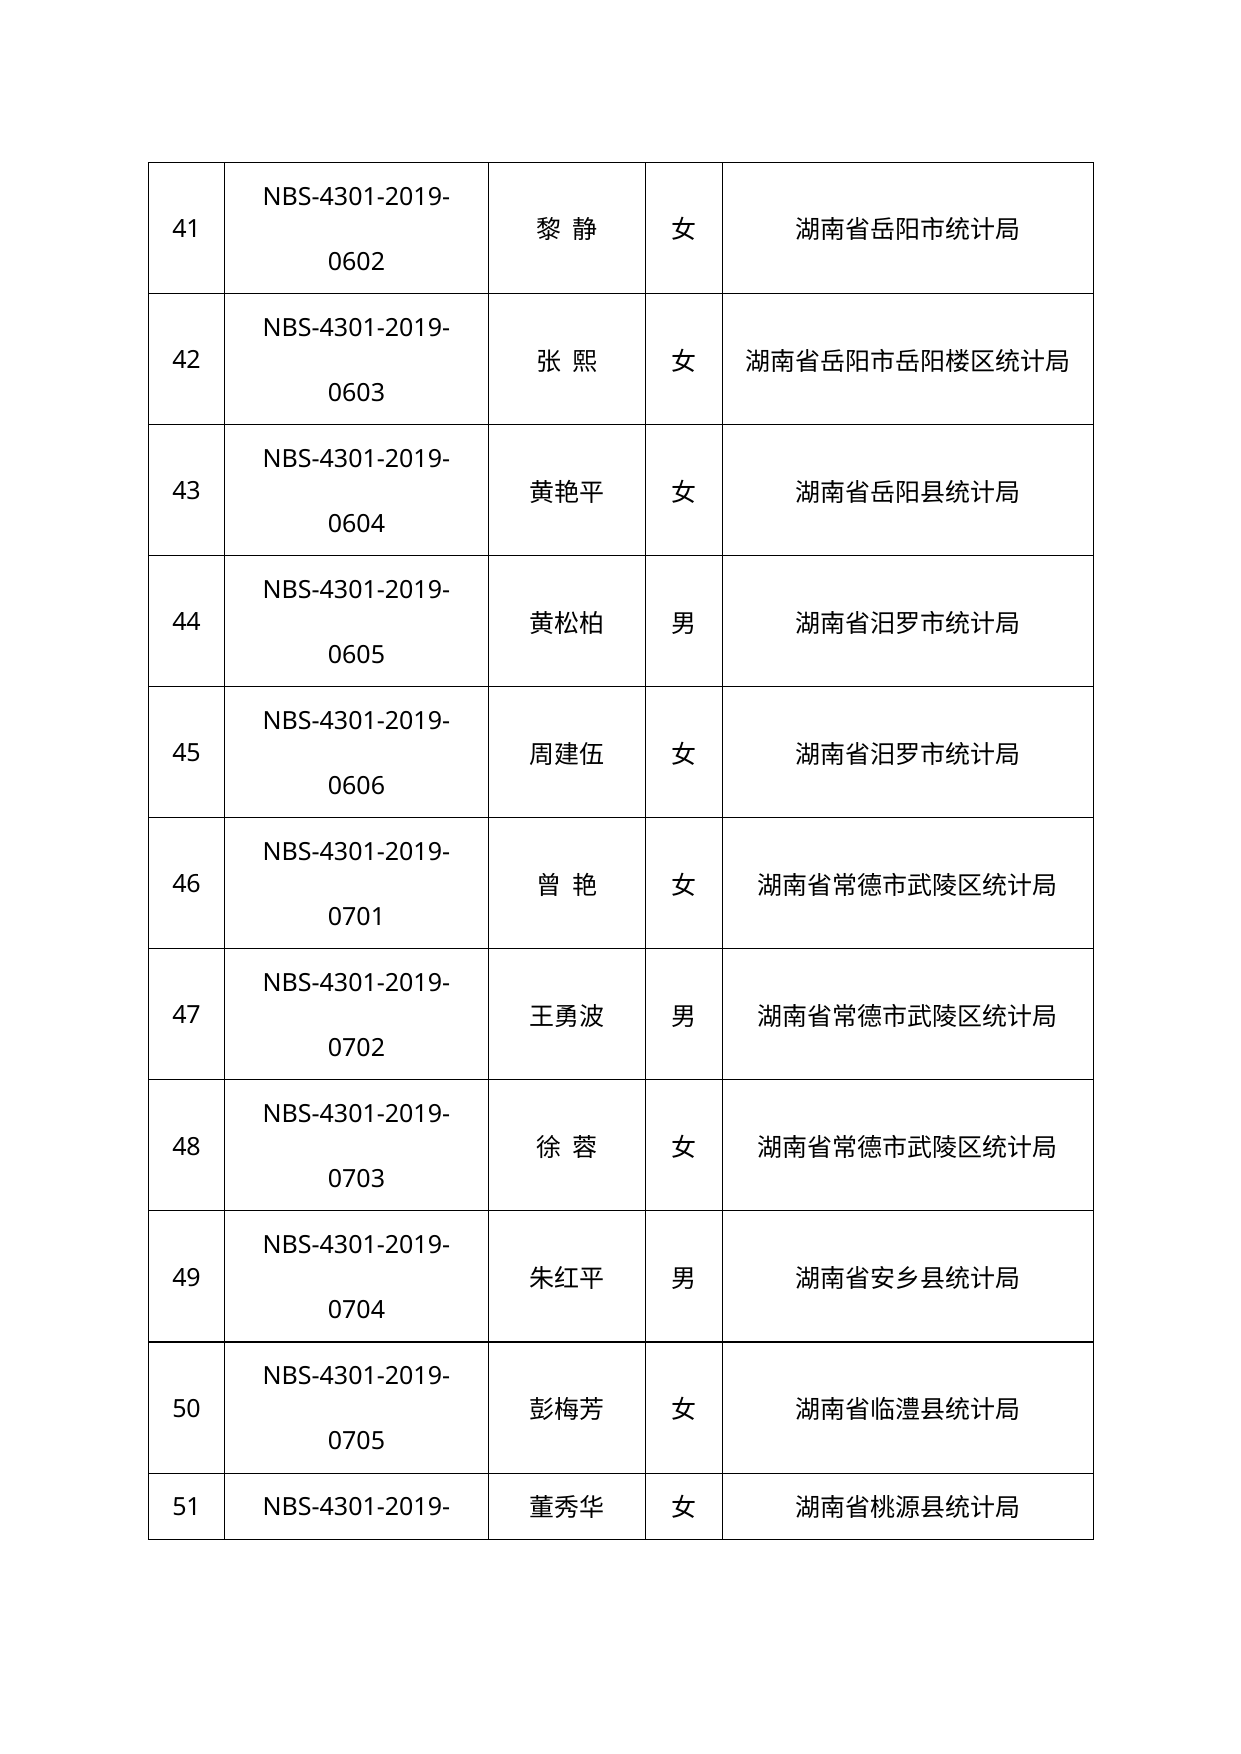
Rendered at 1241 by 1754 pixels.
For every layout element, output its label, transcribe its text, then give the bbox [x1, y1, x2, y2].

table_cell 湖南省汨罗市统计局 [723, 687, 1093, 817]
table_cell 46 [149, 818, 224, 948]
table_cell 45 [149, 687, 224, 817]
table_cell 周建伍 [489, 687, 645, 817]
table_cell 女 [646, 425, 722, 555]
table_cell 黄松柏 [489, 556, 645, 686]
table_cell 湖南省桃源县统计局 [723, 1474, 1093, 1538]
table_cell 湖南省岳阳市岳阳楼区统计局 [723, 294, 1093, 424]
table_cell NBS-4301-2019-0704 [225, 1211, 488, 1341]
table_cell 41 [149, 163, 224, 293]
table_cell 湖南省汨罗市统计局 [723, 556, 1093, 686]
table_cell 彭梅芳 [489, 1343, 645, 1472]
table_cell 47 [149, 949, 224, 1079]
table_cell 女 [646, 818, 722, 948]
table_cell NBS-4301-2019-0702 [225, 949, 488, 1079]
table_cell 44 [149, 556, 224, 686]
table_cell 女 [646, 1080, 722, 1210]
table_cell NBS-4301-2019-0703 [225, 1080, 488, 1210]
table_cell 51 [149, 1474, 224, 1538]
table_cell NBS-4301-2019-0701 [225, 818, 488, 948]
table_cell 湖南省常德市武陵区统计局 [723, 949, 1093, 1079]
table_cell NBS-4301-2019-0602 [225, 163, 488, 293]
table_cell 张 熙 [489, 294, 645, 424]
table_cell NBS-4301-2019-0604 [225, 425, 488, 555]
table_cell 董秀华 [489, 1474, 645, 1538]
table_cell 朱红平 [489, 1211, 645, 1341]
table_cell NBS-4301-2019-0605 [225, 556, 488, 686]
table_cell 湖南省安乡县统计局 [723, 1211, 1093, 1341]
table_cell 48 [149, 1080, 224, 1210]
table_cell 湖南省临澧县统计局 [723, 1343, 1093, 1472]
table_cell 50 [149, 1343, 224, 1472]
table_cell 女 [646, 294, 722, 424]
table_cell 湖南省常德市武陵区统计局 [723, 1080, 1093, 1210]
table_cell 43 [149, 425, 224, 555]
table_cell 女 [646, 1343, 722, 1472]
table_cell 女 [646, 1474, 722, 1538]
table_cell 女 [646, 687, 722, 817]
table_cell NBS-4301-2019-0606 [225, 687, 488, 817]
table_cell NBS-4301-2019-0706 [225, 1474, 488, 1538]
table_cell 男 [646, 1211, 722, 1341]
table_cell NBS-4301-2019-0603 [225, 294, 488, 424]
table_cell 黄艳平 [489, 425, 645, 555]
table_cell 湖南省常德市武陵区统计局 [723, 818, 1093, 948]
table_cell 曾 艳 [489, 818, 645, 948]
table_cell 王勇波 [489, 949, 645, 1079]
table_cell NBS-4301-2019-0705 [225, 1343, 488, 1472]
table_cell 42 [149, 294, 224, 424]
table_cell 男 [646, 949, 722, 1079]
table_cell 湖南省岳阳县统计局 [723, 425, 1093, 555]
table_cell 黎 静 [489, 163, 645, 293]
table_cell 徐 蓉 [489, 1080, 645, 1210]
table_cell 女 [646, 163, 722, 293]
table_cell 49 [149, 1211, 224, 1341]
table_cell 湖南省岳阳市统计局 [723, 163, 1093, 293]
table_cell 男 [646, 556, 722, 686]
